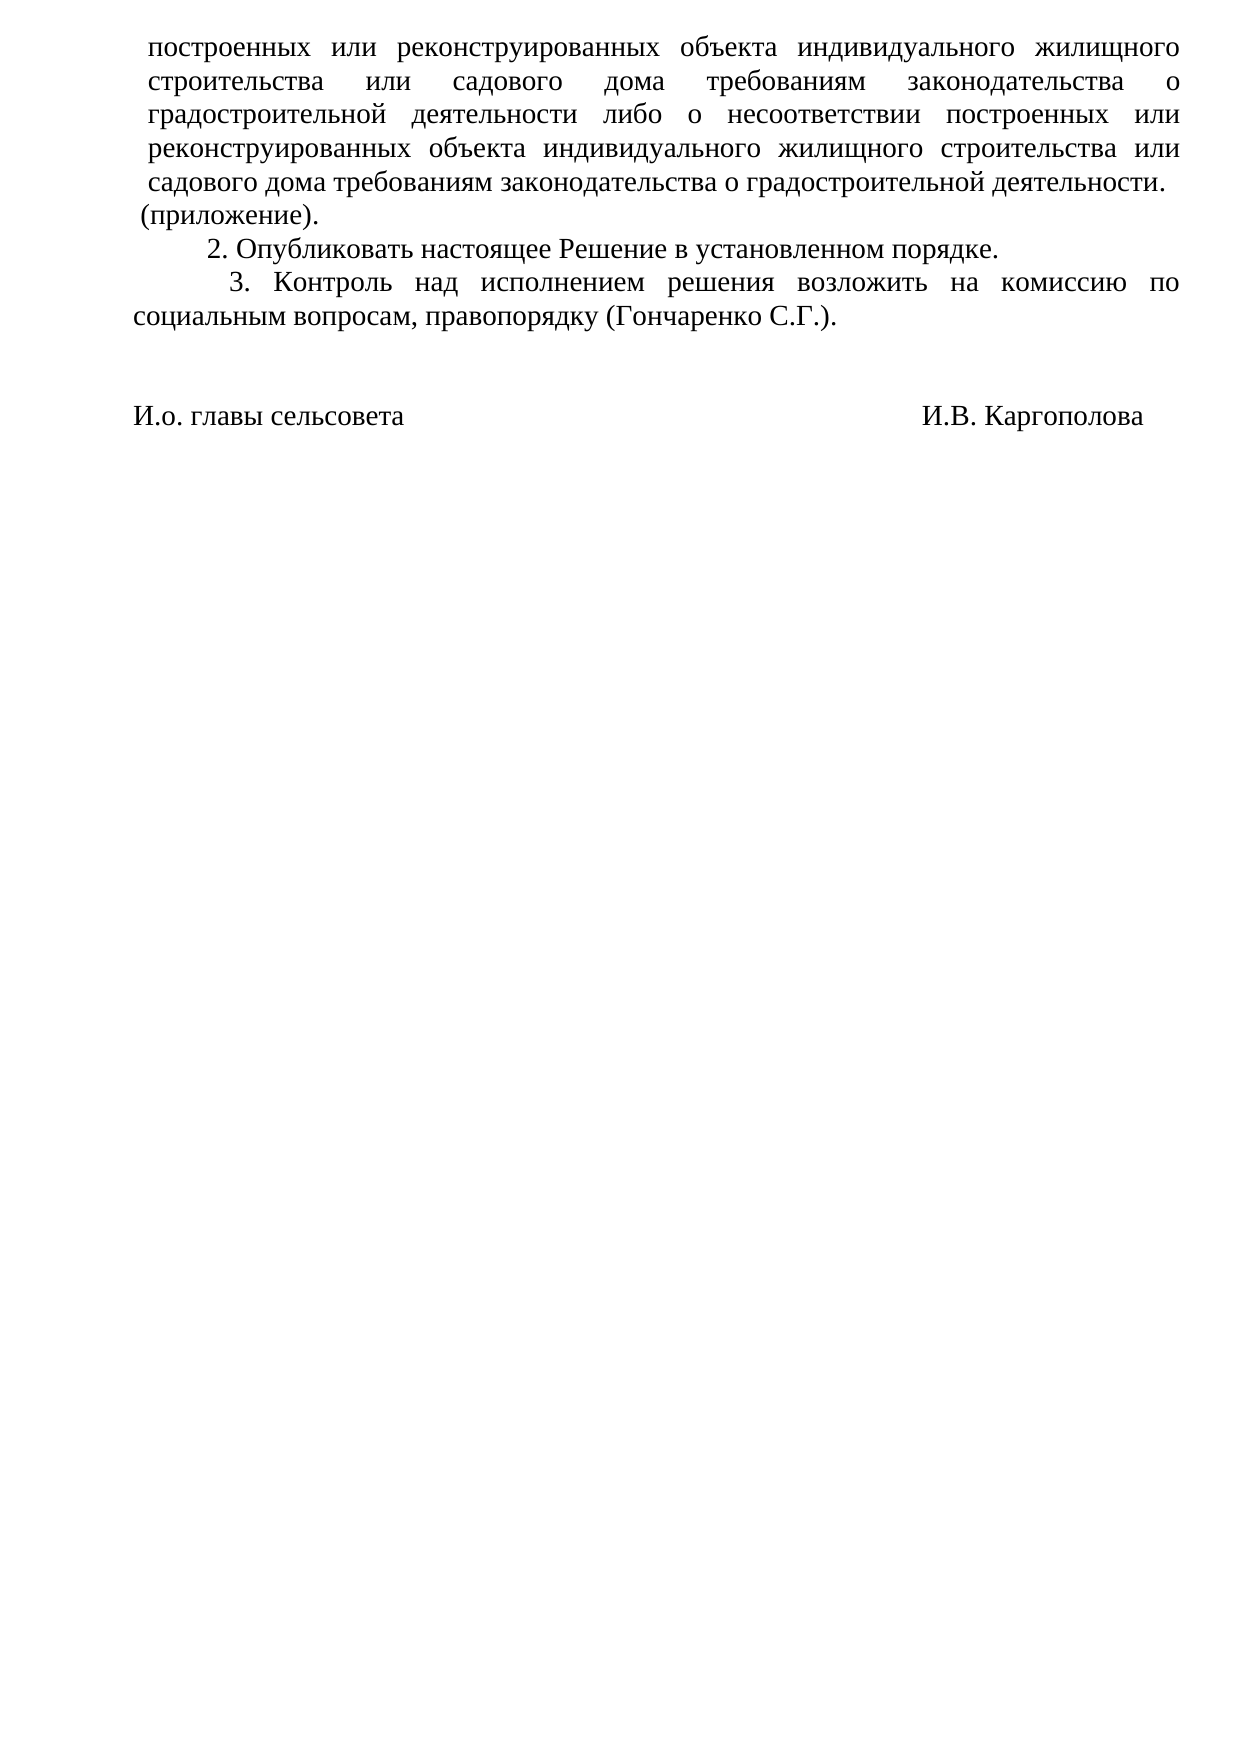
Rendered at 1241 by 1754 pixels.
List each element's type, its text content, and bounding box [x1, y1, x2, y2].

text И.о. главы сельсовета И.В. Каргополова [133, 398, 1181, 432]
text 2. Опубликовать настоящее Решение в установленном порядке. [133, 231, 1181, 264]
text 3. Контроль над исполнением решения возложить на комиссию по социальным вопросам, правопорядку (Гончаренко С.Г.). [133, 264, 1181, 331]
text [148, 29, 1181, 197]
text (приложение). [133, 197, 1181, 231]
